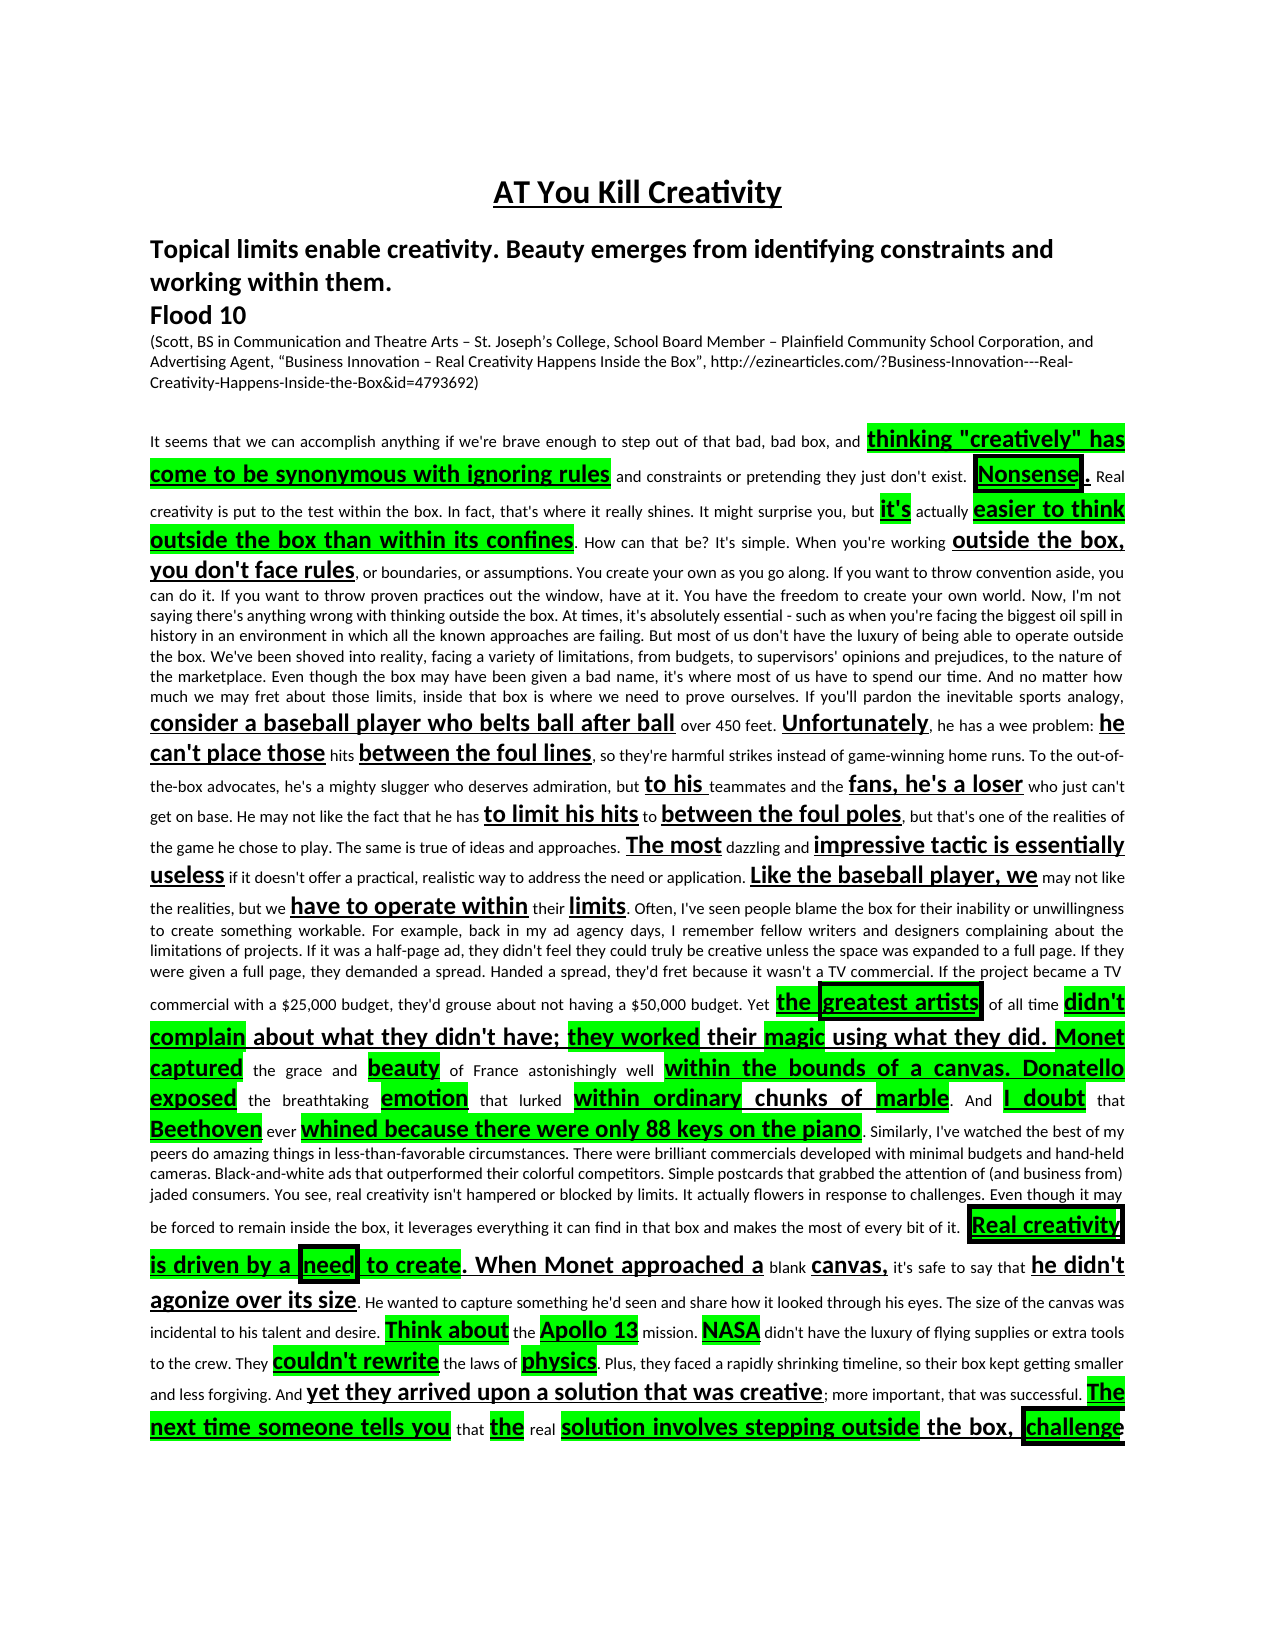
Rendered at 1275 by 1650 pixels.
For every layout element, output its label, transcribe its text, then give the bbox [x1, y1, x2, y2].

subtitle Topical limits enable creativity. Beauty emerges from identifying constraints and working within them. [150, 232, 1125, 298]
text (Scott, BS in Communication and Theatre Arts – St. Joseph’s College, School Board Member – Plainfield Community School Corporation, and Advertising Agent, “Business Innovation – Real Creativity Happens Inside the Box”, http://ezinearticles.com/?Business-Innovation---Real-Creativity-Happens-Inside-the-Box&id=4793692) [150, 331, 1125, 392]
text Flood 10 [150, 298, 1125, 331]
subtitle AT You Kill Creativity [150, 171, 1125, 212]
